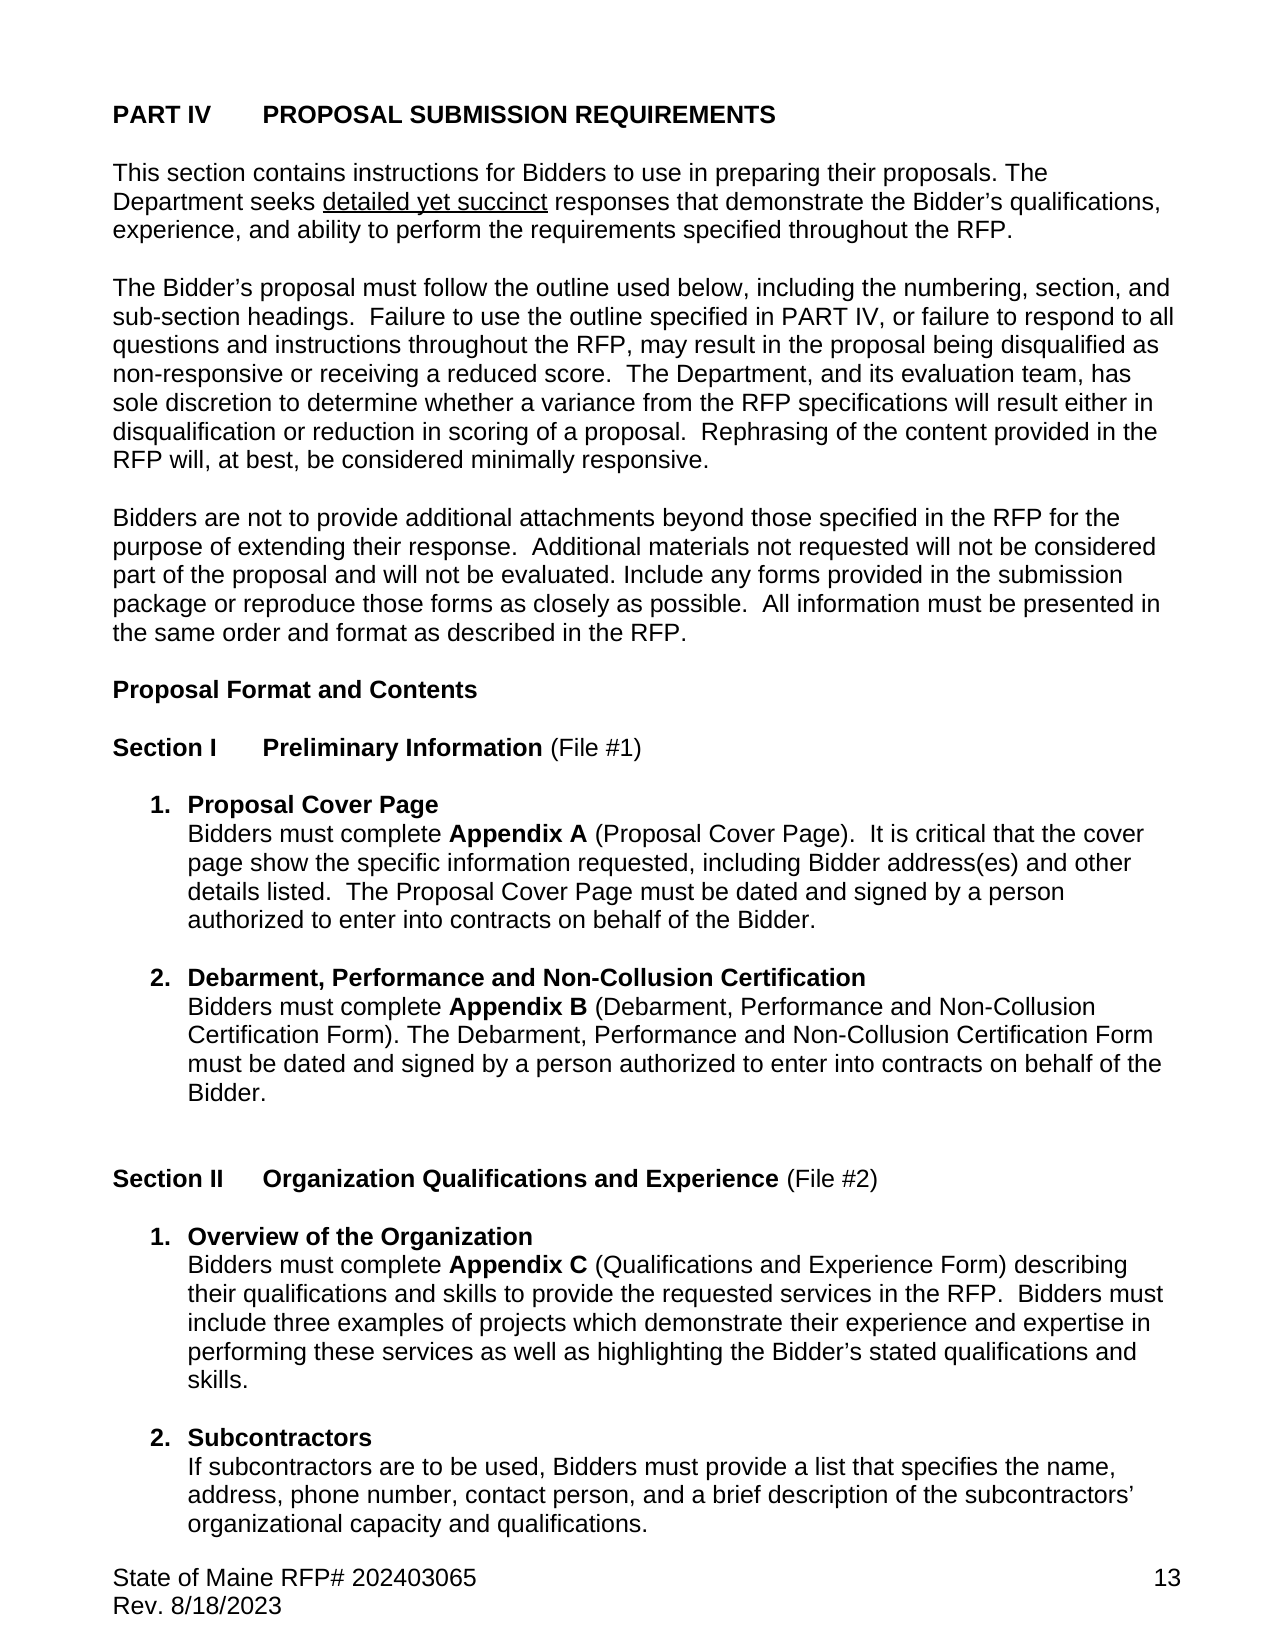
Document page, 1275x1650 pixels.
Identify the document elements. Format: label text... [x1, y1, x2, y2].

text Bidders are not to provide additional attachments beyond those specified in the RFP for the purpose of extending their response. Additional materials not requested will not be considered part of the proposal and will not be evaluated. Include any forms provided in the submission package or reproduce those forms as closely as possible. All information must be presented in the same order and format as described in the RFP. [112, 503, 1181, 647]
list Bidders must complete Appendix B (Debarment, Performance and Non-Collusion Certification Form). The Debarment, Performance and Non-Collusion Certification Form must be dated and signed by a person authorized to enter into contracts on behalf of the Bidder. [187, 992, 1181, 1107]
text The Bidder’s proposal must follow the outline used below, including the numbering, section, and sub-section headings. Failure to use the outline specified in PART IV, or failure to respond to all questions and instructions throughout the RFP, may result in the proposal being disqualified as non-responsive or receiving a reduced score. The Department, and its evaluation team, has sole discretion to determine whether a variance from the RFP specifications will result either in disqualification or reduction in scoring of a proposal. Rephrasing of the content provided in the RFP will, at best, be considered minimally responsive. [112, 273, 1181, 474]
text Bidders must complete Appendix C (Qualifications and Experience Form) describing their qualifications and skills to provide the requested services in the RFP. Bidders must include three examples of projects which demonstrate their experience and expertise in performing these services as well as highlighting the Bidder’s stated qualifications and skills. [187, 1250, 1181, 1394]
list Overview of the Organization [150, 1222, 1181, 1250]
text If subcontractors are to be used, Bidders must provide a list that specifies the name, address, phone number, contact person, and a brief description of the subcontractors’ organizational capacity and qualifications. [187, 1452, 1181, 1538]
list Debarment, Performance and Non-Collusion Certification [150, 963, 1181, 992]
text This section contains instructions for Bidders to use in preparing their proposals. The Department seeks detailed yet succinct responses that demonstrate the Bidder’s qualifications, experience, and ability to perform the requirements specified throughout the RFP. [112, 158, 1181, 244]
text PART IV PROPOSAL SUBMISSION REQUIREMENTS [112, 100, 1181, 129]
list Bidders must complete Appendix A (Proposal Cover Page). It is critical that the cover page show the specific information requested, including Bidder address(es) and other details listed. The Proposal Cover Page must be dated and signed by a person authorized to enter into contracts on behalf of the Bidder. [187, 819, 1181, 934]
text Section I Preliminary Information (File #1) [112, 733, 1181, 762]
text Proposal Format and Contents [112, 675, 1181, 704]
list Subcontractors [150, 1423, 1181, 1452]
text Section II Organization Qualifications and Experience (File #2) [112, 1164, 1181, 1193]
list Proposal Cover Page [150, 790, 1181, 819]
